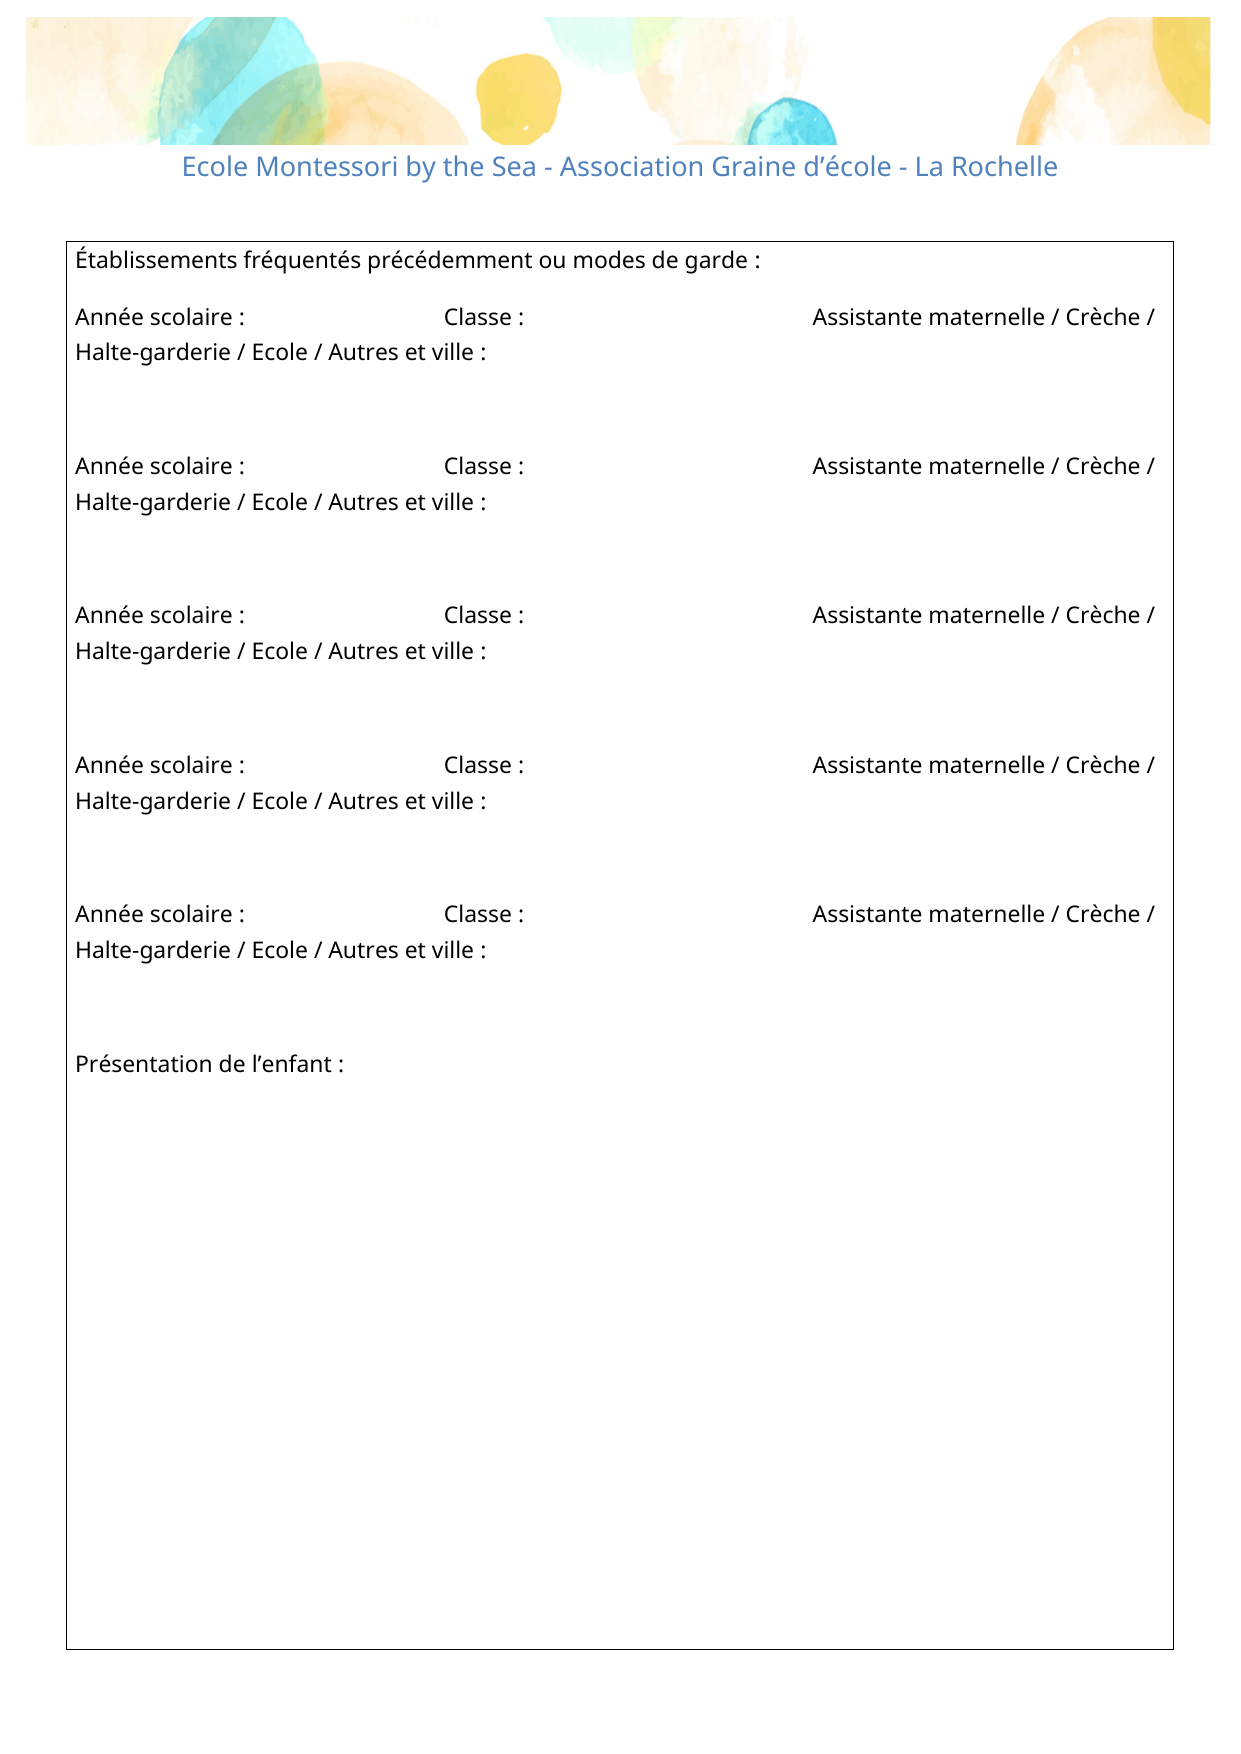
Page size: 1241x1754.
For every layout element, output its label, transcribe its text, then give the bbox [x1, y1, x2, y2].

text Année scolaire : Classe : Assistante maternelle / Crèche / Halte-garderie / Ecole / Autres et ville : [67, 447, 1173, 517]
text Année scolaire : Classe : Assistante maternelle / Crèche / Halte-garderie / Ecole / Autres et ville : [67, 895, 1173, 966]
text Présentation de l’enfant : [67, 1045, 1173, 1079]
text Établissements fréquentés précédemment ou modes de garde : [67, 242, 1173, 275]
text Année scolaire : Classe : Assistante maternelle / Crèche / Halte-garderie / Ecole / Autres et ville : [67, 297, 1173, 368]
picture [26, 17, 1211, 145]
text Année scolaire : Classe : Assistante maternelle / Crèche / Halte-garderie / Ecole / Autres et ville : [67, 596, 1173, 667]
text Année scolaire : Classe : Assistante maternelle / Crèche / Halte-garderie / Ecole / Autres et ville : [67, 746, 1173, 816]
